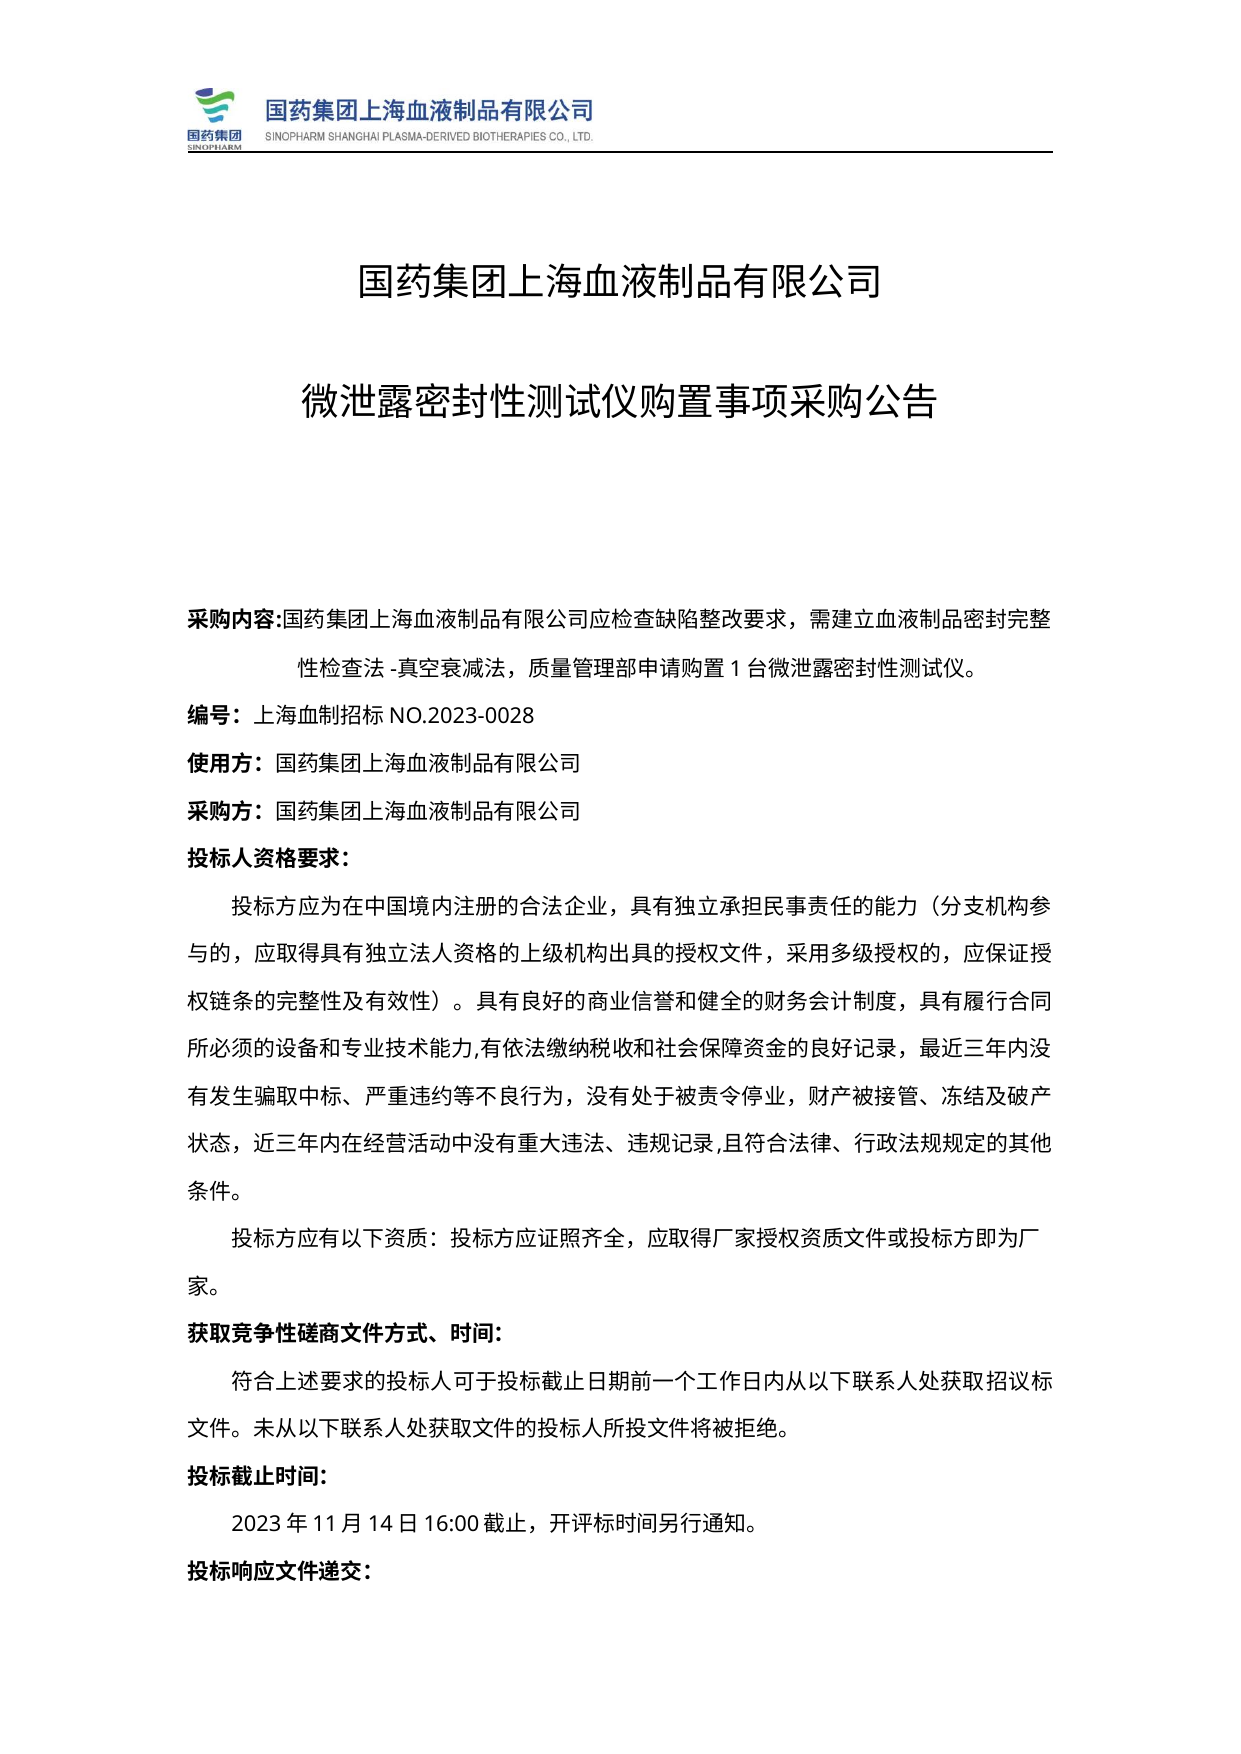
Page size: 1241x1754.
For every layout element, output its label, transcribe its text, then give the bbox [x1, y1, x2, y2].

text 2023年11月14日16:00截止，开评标时间另行通知。 [187, 1506, 1053, 1538]
text 符合上述要求的投标人可于投标截止日期前一个工作日内从以下联系人处获取招议标文件。未从以下联系人处获取文件的投标人所投文件将被拒绝。 [187, 1364, 1053, 1443]
text 采购内容:国药集团上海血液制品有限公司应检查缺陷整改要求，需建立血液制品密封完整性检查法 -真空衰减法，质量管理部申请购置1台微泄露密封性测试仪。 [187, 601, 1053, 683]
text 微泄露密封性测试仪购置事项采购公告 [187, 366, 1053, 431]
text 国药集团上海血液制品有限公司 [187, 247, 1053, 312]
picture [187, 88, 594, 150]
text 获取竞争性磋商文件方式、时间： [187, 1316, 1053, 1348]
text 投标响应文件递交： [187, 1554, 1053, 1586]
list 投标方应为在中国境内注册的合法企业，具有独立承担民事责任的能力（分支机构参与的，应取得具有独立法人资格的上级机构出具的授权文件，采用多级授权的，应保证授权链条的完整性及有效性）。具有良好的商业信誉和健全的财务会计制度，具有履行合同所必须的设备和专业技术能力,有依法缴纳税收和社会保障资金的良好记录，最近三年内没有发生骗取中标、严重违约等不良行为，没有处于被责令停业，财产被接管、冻结及破产状态，近三年内在经营活动中没有重大违法、违规记录,且符合法律、行政法规规定的其他条件。 [187, 889, 1053, 1206]
text 编号：上海血制招标NO.2023-0028 [187, 698, 1053, 730]
text 采购方：国药集团上海血液制品有限公司 [187, 794, 1053, 825]
text 投标人资格要求： [187, 841, 1053, 873]
text 投标方应有以下资质：投标方应证照齐全，应取得厂家授权资质文件或投标方即为厂家。 [187, 1221, 1053, 1301]
text 使用方：国药集团上海血液制品有限公司 [187, 746, 1053, 778]
text 投标截止时间： [187, 1459, 1053, 1491]
